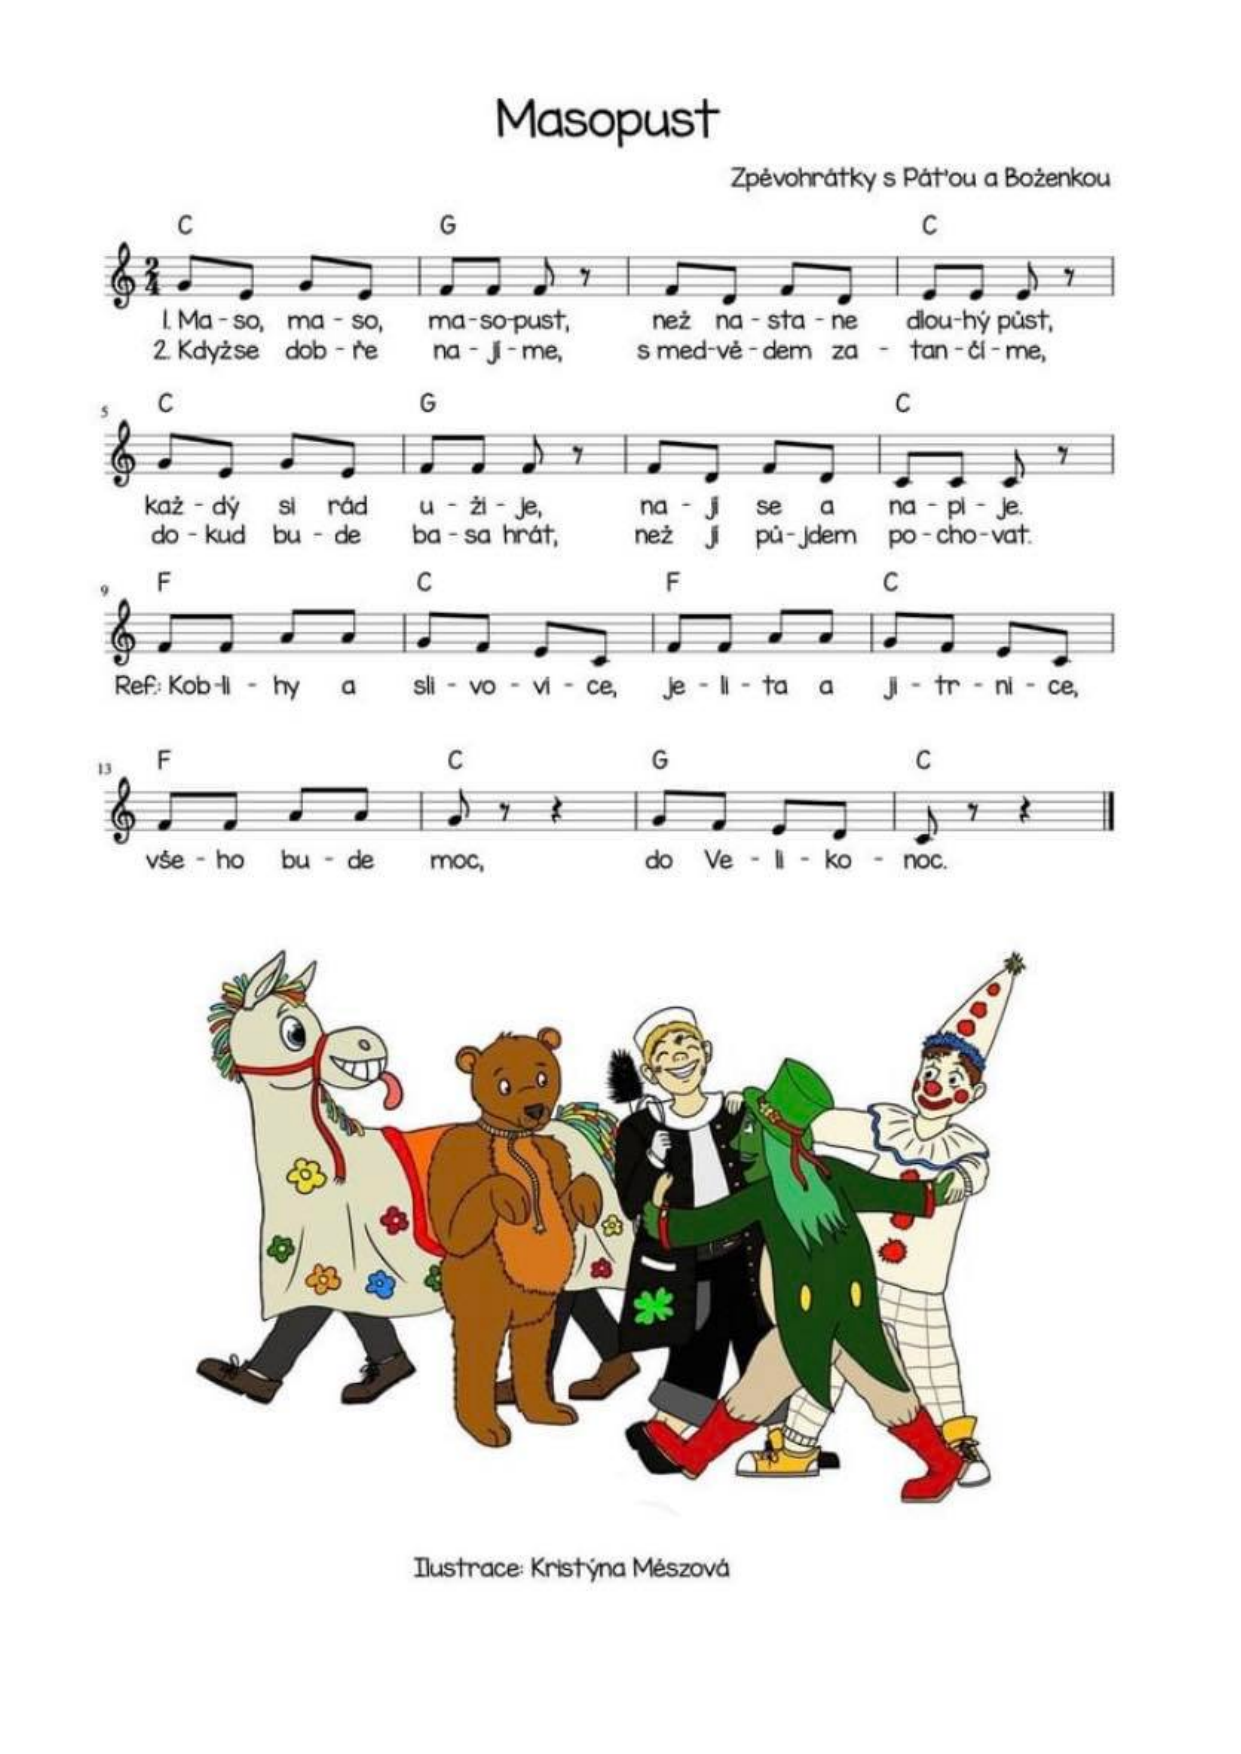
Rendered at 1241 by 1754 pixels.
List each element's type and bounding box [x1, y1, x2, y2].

picture [52, 75, 1161, 1605]
